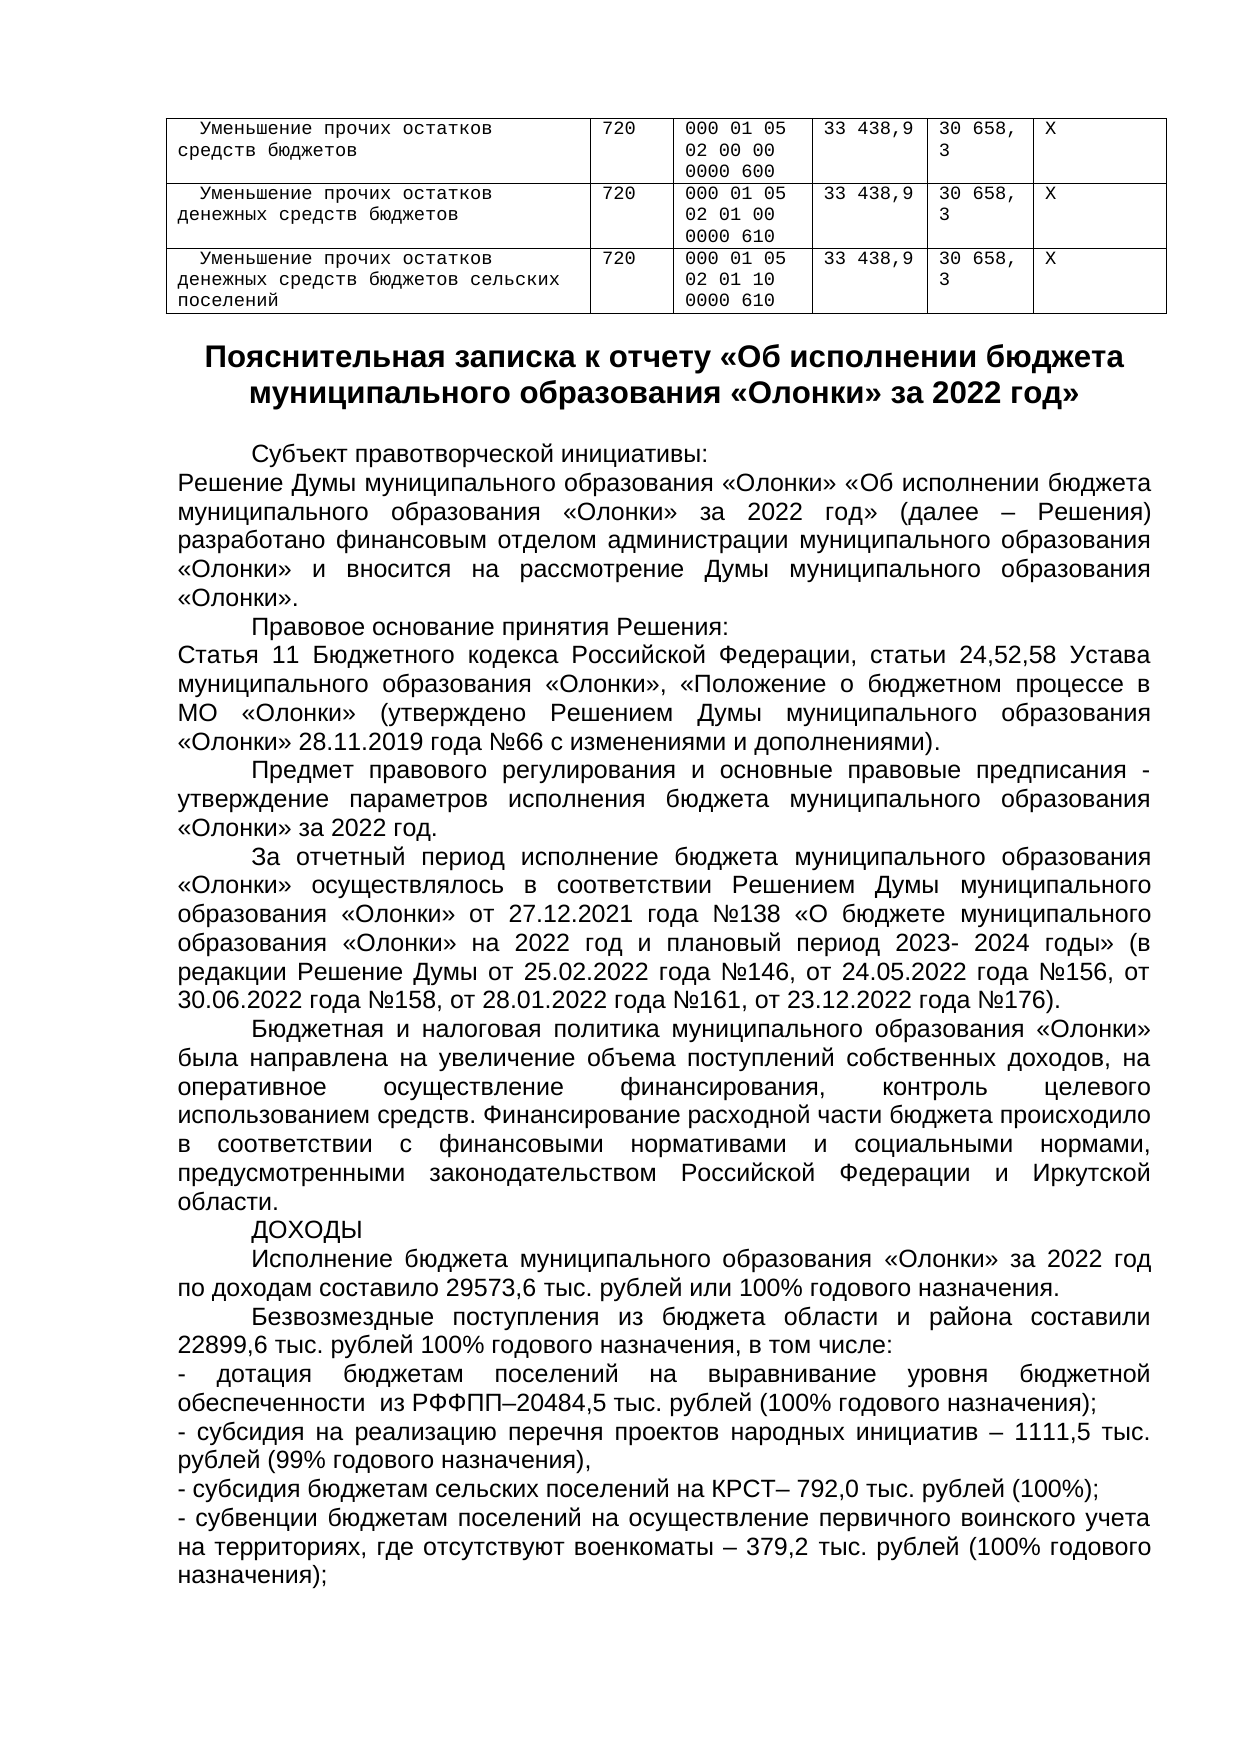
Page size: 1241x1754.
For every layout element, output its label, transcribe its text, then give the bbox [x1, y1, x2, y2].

text Предмет правового регулирования и основные правовые предписания -утверждение параметров исполнения бюджета муниципального образования «Олонки» за 2022 год. [177, 755, 1152, 842]
table_cell Уменьшение прочих остатков денежных средств бюджетов [167, 184, 590, 248]
subtitle Пояснительная записка к отчету «Об исполнении бюджета муниципального образования «Олонки» за 2022 год» [177, 338, 1152, 410]
text - дотация бюджетам поселений на выравнивание уровня бюджетной обеспеченности из РФФПП–20484,5 тыс. рублей (100% годового назначения); [177, 1359, 1152, 1417]
table_cell 000 01 05 02 01 00 0000 610 [674, 184, 812, 248]
text - субсидия на реализацию перечня проектов народных инициатив – 1111,5 тыс. рублей (99% годового назначения), [177, 1417, 1152, 1474]
table_cell 000 01 05 02 01 10 0000 610 [674, 249, 812, 313]
text Правовое основание принятия Решения: [177, 612, 1152, 640]
table_cell 30 658,3 [928, 119, 1033, 183]
table_cell 720 [591, 119, 673, 183]
table_cell X [1034, 119, 1166, 183]
table_cell 000 01 05 02 00 00 0000 600 [674, 119, 812, 183]
text За отчетный период исполнение бюджета муниципального образования «Олонки» осуществлялось в соответствии Решением Думы муниципального образования «Олонки» от 27.12.2021 года №138 «О бюджете муниципального образования «Олонки» на 2022 год и плановый период 2023- 2024 годы» (в редакции Решение Думы от 25.02.2022 года №146, от 24.05.2022 года №156, от 30.06.2022 года №158, от 28.01.2022 года №161, от 23.12.2022 года №176). [177, 842, 1152, 1014]
table_cell 720 [591, 249, 673, 313]
text Субъект правотворческой инициативы: [177, 439, 1152, 468]
text - субсидия бюджетам сельских поселений на КРСТ– 792,0 тыс. рублей (100%); [177, 1474, 1152, 1503]
table_cell 33 438,9 [813, 184, 927, 248]
table_cell Уменьшение прочих остатков средств бюджетов [167, 119, 590, 183]
table_cell X [1034, 184, 1166, 248]
text Бюджетная и налоговая политика муниципального образования «Олонки» была направлена на увеличение объема поступлений собственных доходов, на оперативное осуществление финансирования, контроль целевого использованием средств. Финансирование расходной части бюджета происходило в соответствии с финансовыми нормативами и социальными нормами, предусмотренными законодательством Российской Федерации и Иркутской области. [177, 1014, 1152, 1215]
table_cell 30 658,3 [928, 184, 1033, 248]
text Исполнение бюджета муниципального образования «Олонки» за 2022 год по доходам составило 29573,6 тыс. рублей или 100% годового назначения. [177, 1244, 1152, 1302]
text Решение Думы муниципального образования «Олонки» «Об исполнении бюджета муниципального образования «Олонки» за 2022 год» (далее – Решения) разработано финансовым отделом администрации муниципального образования «Олонки» и вносится на рассмотрение Думы муниципального образования «Олонки». [177, 468, 1152, 612]
table_cell 720 [591, 184, 673, 248]
table_cell 33 438,9 [813, 249, 927, 313]
text Безвозмездные поступления из бюджета области и района составили 22899,6 тыс. рублей 100% годового назначения, в том числе: [177, 1302, 1152, 1359]
subtitle ДОХОДЫ [177, 1215, 1152, 1244]
table_cell Уменьшение прочих остатков денежных средств бюджетов сельских поселений [167, 249, 590, 313]
table_cell X [1034, 249, 1166, 313]
text - субвенции бюджетам поселений на осуществление первичного воинского учета на территориях, где отсутствуют военкоматы – 379,2 тыс. рублей (100% годового назначения); [177, 1503, 1152, 1589]
table_cell 33 438,9 [813, 119, 927, 183]
table_cell 30 658,3 [928, 249, 1033, 313]
text Статья 11 Бюджетного кодекса Российской Федерации, статьи 24,52,58 Устава муниципального образования «Олонки», «Положение о бюджетном процессе в МО «Олонки» (утверждено Решением Думы муниципального образования «Олонки» 28.11.2019 года №66 с изменениями и дополнениями). [177, 640, 1152, 755]
